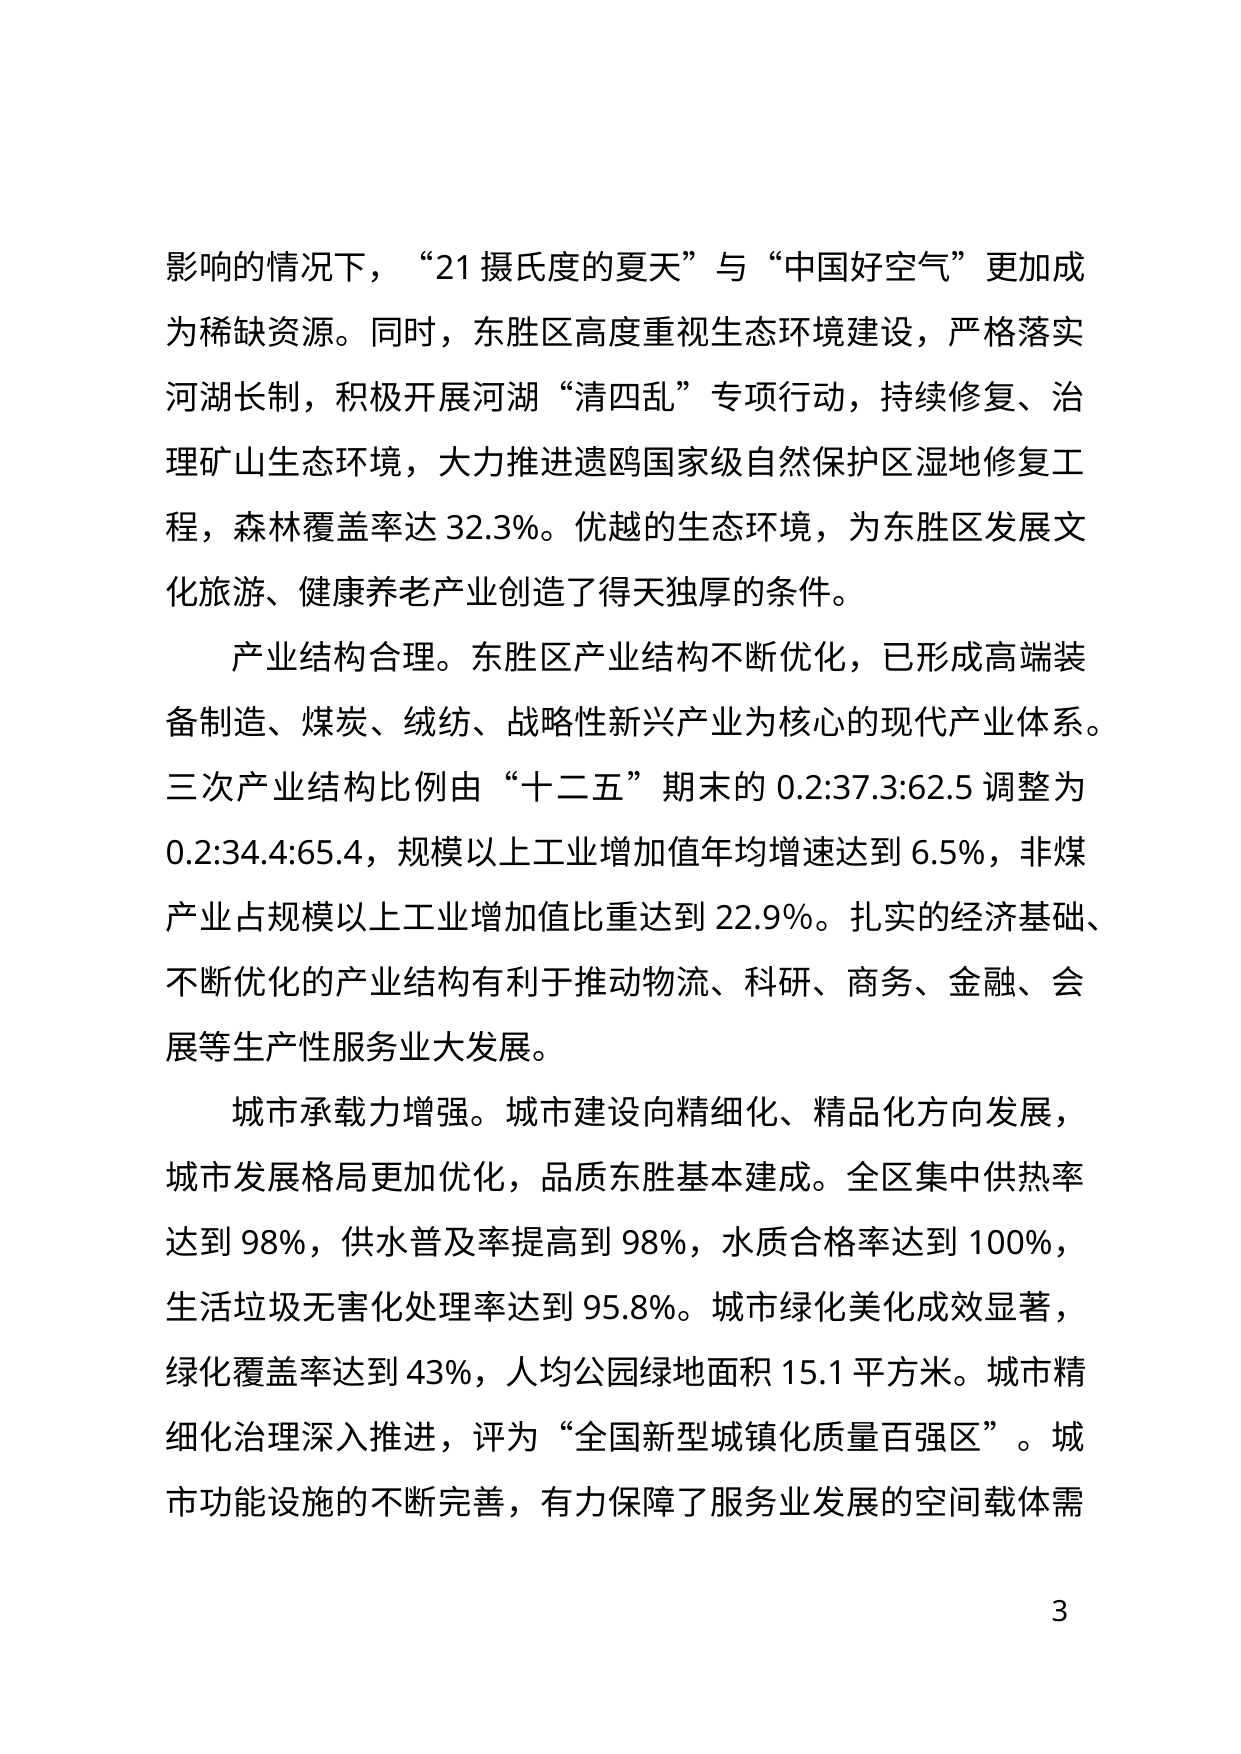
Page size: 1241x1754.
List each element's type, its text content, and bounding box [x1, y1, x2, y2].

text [165, 1078, 1087, 1533]
text 产业结构合理。东胜区产业结构不断优化，已形成高端装备制造、煤炭、绒纺、战略性新兴产业为核心的现代产业体系。三次产业结构比例由“十二五”期末的0.2:37.3:62.5调整为0.2:34.4:65.4，规模以上工业增加值年均增速达到6.5%，非煤产业占规模以上工业增加值比重达到22.9％。扎实的经济基础、不断优化的产业结构有利于推动物流、科研、商务、金融、会展等生产性服务业大发展。 [165, 623, 1087, 1078]
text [165, 233, 1087, 623]
